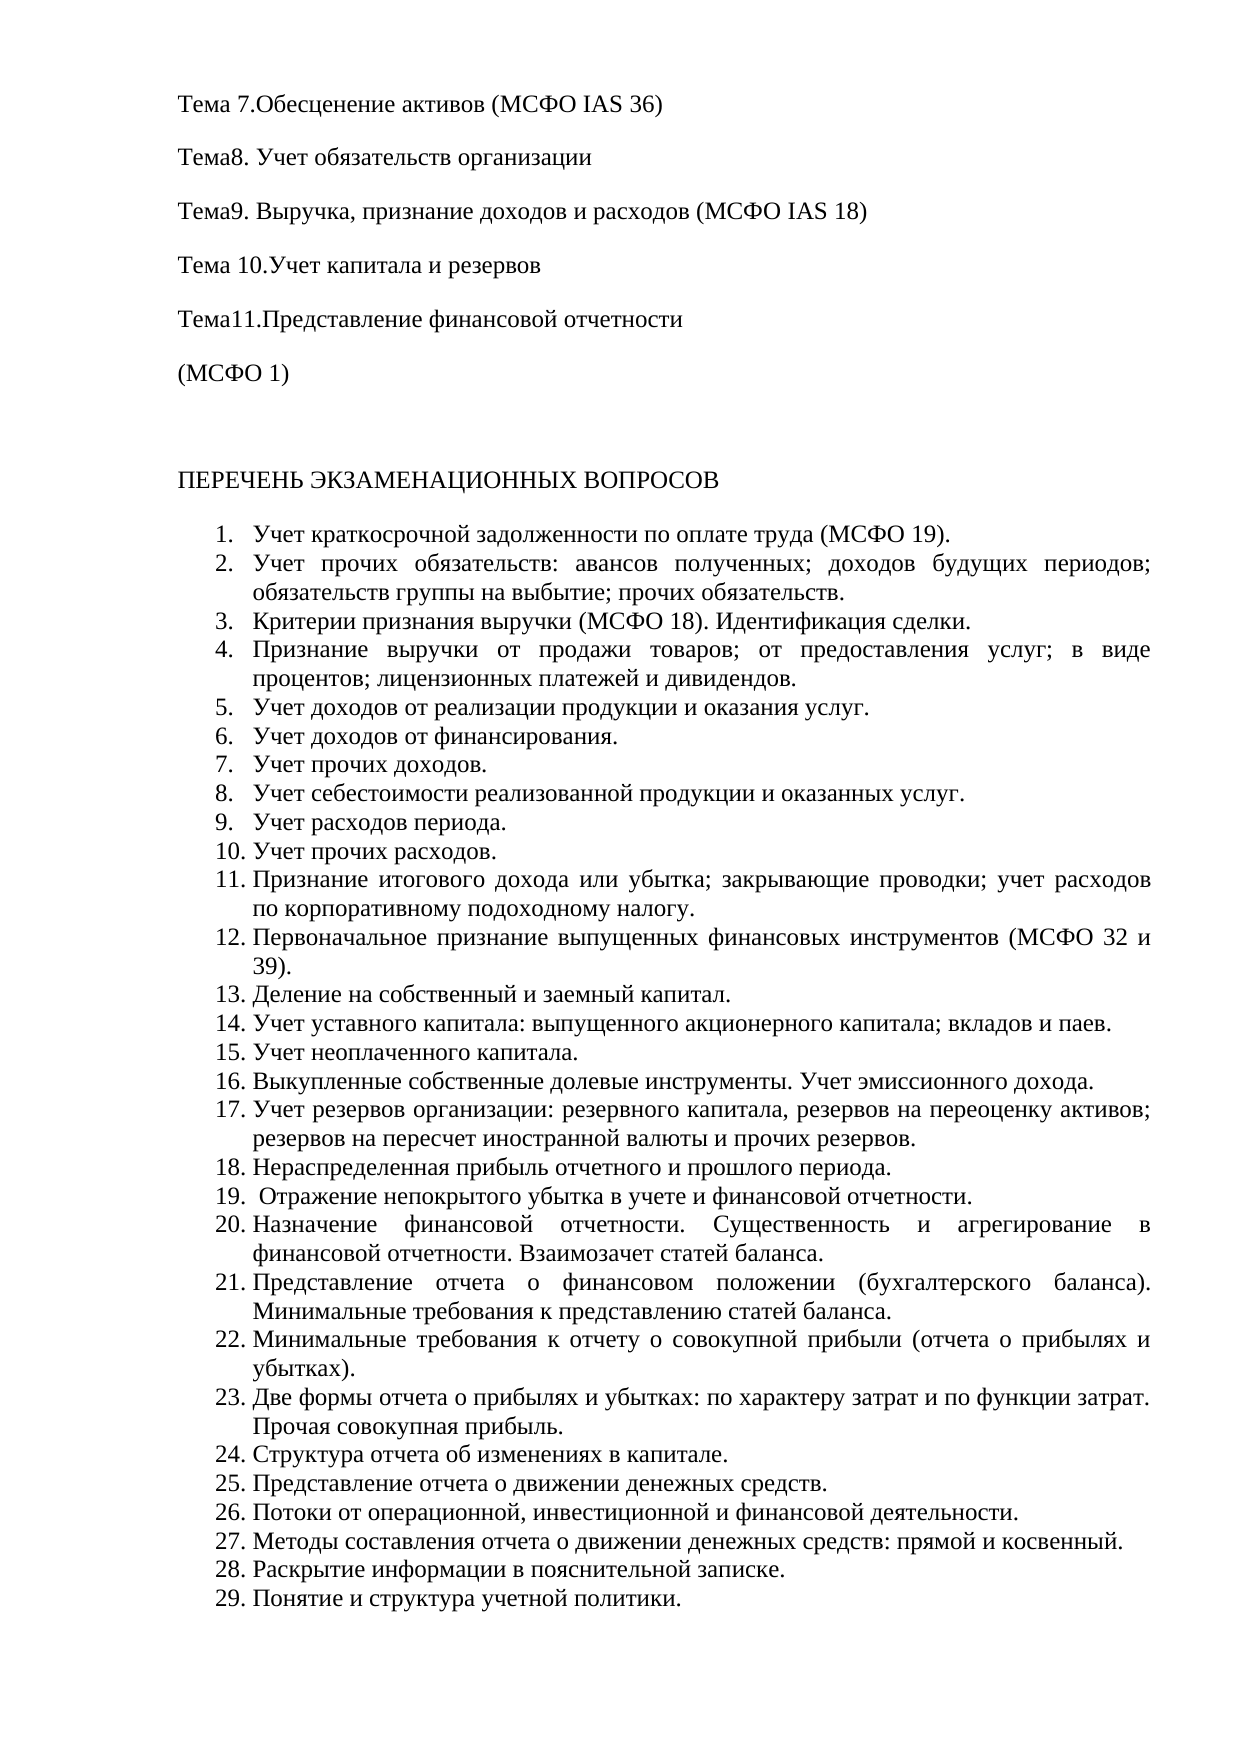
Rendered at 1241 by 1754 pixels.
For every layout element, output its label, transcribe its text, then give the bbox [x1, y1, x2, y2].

list Выкупленные собственные долевые инструменты. Учет эмиссионного дохода. [215, 1066, 1152, 1094]
list Структура отчета об изменениях в капитале. [215, 1439, 1152, 1468]
list Учет доходов от реализации продукции и оказания услуг. [215, 692, 1152, 721]
list Нераспределенная прибыль отчетного и прошлого периода. [215, 1152, 1152, 1181]
text Тема11.Представление финансовой отчетности [177, 304, 1152, 333]
list Деление на собственный и заемный капитал. [215, 979, 1152, 1008]
list Раскрытие информации в пояснительной записке. [215, 1554, 1152, 1583]
list Потоки от операционной, инвестиционной и финансовой деятельности. [215, 1497, 1152, 1526]
list Критерии признания выручки (МСФО 18). Идентификация сделки. [215, 606, 1152, 634]
list Учет прочих доходов. [215, 749, 1152, 778]
list Признание итогового дохода или убытка; закрывающие проводки; учет расходов по корпоративному подоходному налогу. [215, 864, 1152, 922]
list Учет уставного капитала: выпущенного акционерного капитала; вкладов и паев. [215, 1008, 1152, 1037]
list Методы составления отчета о движении денежных средств: прямой и косвенный. [215, 1526, 1152, 1554]
list Представление отчета о движении денежных средств. [215, 1468, 1152, 1497]
list Учет резервов организации: резервного капитала, резервов на переоценку активов; резервов на пересчет иностранной валюты и прочих резервов. [215, 1094, 1152, 1152]
text Тема 10.Учет капитала и резервов [177, 250, 1152, 279]
list Представление отчета о финансовом положении (бухгалтерского баланса). Минимальные требования к представлению статей баланса. [215, 1267, 1152, 1324]
list Учет расходов периода. [215, 807, 1152, 836]
list Понятие и структура учетной политики. [215, 1583, 1152, 1612]
list Отражение непокрытого убытка в учете и финансовой отчетности. [215, 1181, 1152, 1209]
list Две формы отчета о прибылях и убытках: по характеру затрат и по функции затрат. Прочая совокупная прибыль. [215, 1382, 1152, 1439]
list Учет себестоимости реализованной продукции и оказанных услуг. [215, 778, 1152, 807]
list Учет неоплаченного капитала. [215, 1037, 1152, 1066]
list Признание выручки от продажи товаров; от предоставления услуг; в виде процентов; лицензионных платежей и дивидендов. [215, 634, 1152, 692]
list Минимальные требования к отчету о совокупной прибыли (отчета о прибылях и убытках). [215, 1324, 1152, 1382]
list Учет краткосрочной задолженности по оплате труда (МСФО 19). [215, 519, 1152, 548]
text Тема8. Учет обязательств организации [177, 142, 1152, 171]
text Тема9. Выручка, признание доходов и расходов (МСФО IAS 18) [177, 196, 1152, 225]
list Учет прочих расходов. [215, 836, 1152, 864]
list Учет прочих обязательств: авансов полученных; доходов будущих периодов; обязательств группы на выбытие; прочих обязательств. [215, 548, 1152, 606]
text Тема 7.Обесценение активов (МСФО IAS 36) [177, 89, 1152, 117]
text ПЕРЕЧЕНЬ ЭКЗАМЕНАЦИОННЫХ ВОПРОСОВ [177, 466, 1152, 494]
list Назначение финансовой отчетности. Существенность и агрегирование в финансовой отчетности. Взаимозачет статей баланса. [215, 1209, 1152, 1267]
list Учет доходов от финансирования. [215, 721, 1152, 749]
text (МСФО 1) [177, 358, 1152, 387]
list Первоначальное признание выпущенных финансовых инструментов (МСФО 32 и 39). [215, 922, 1152, 979]
